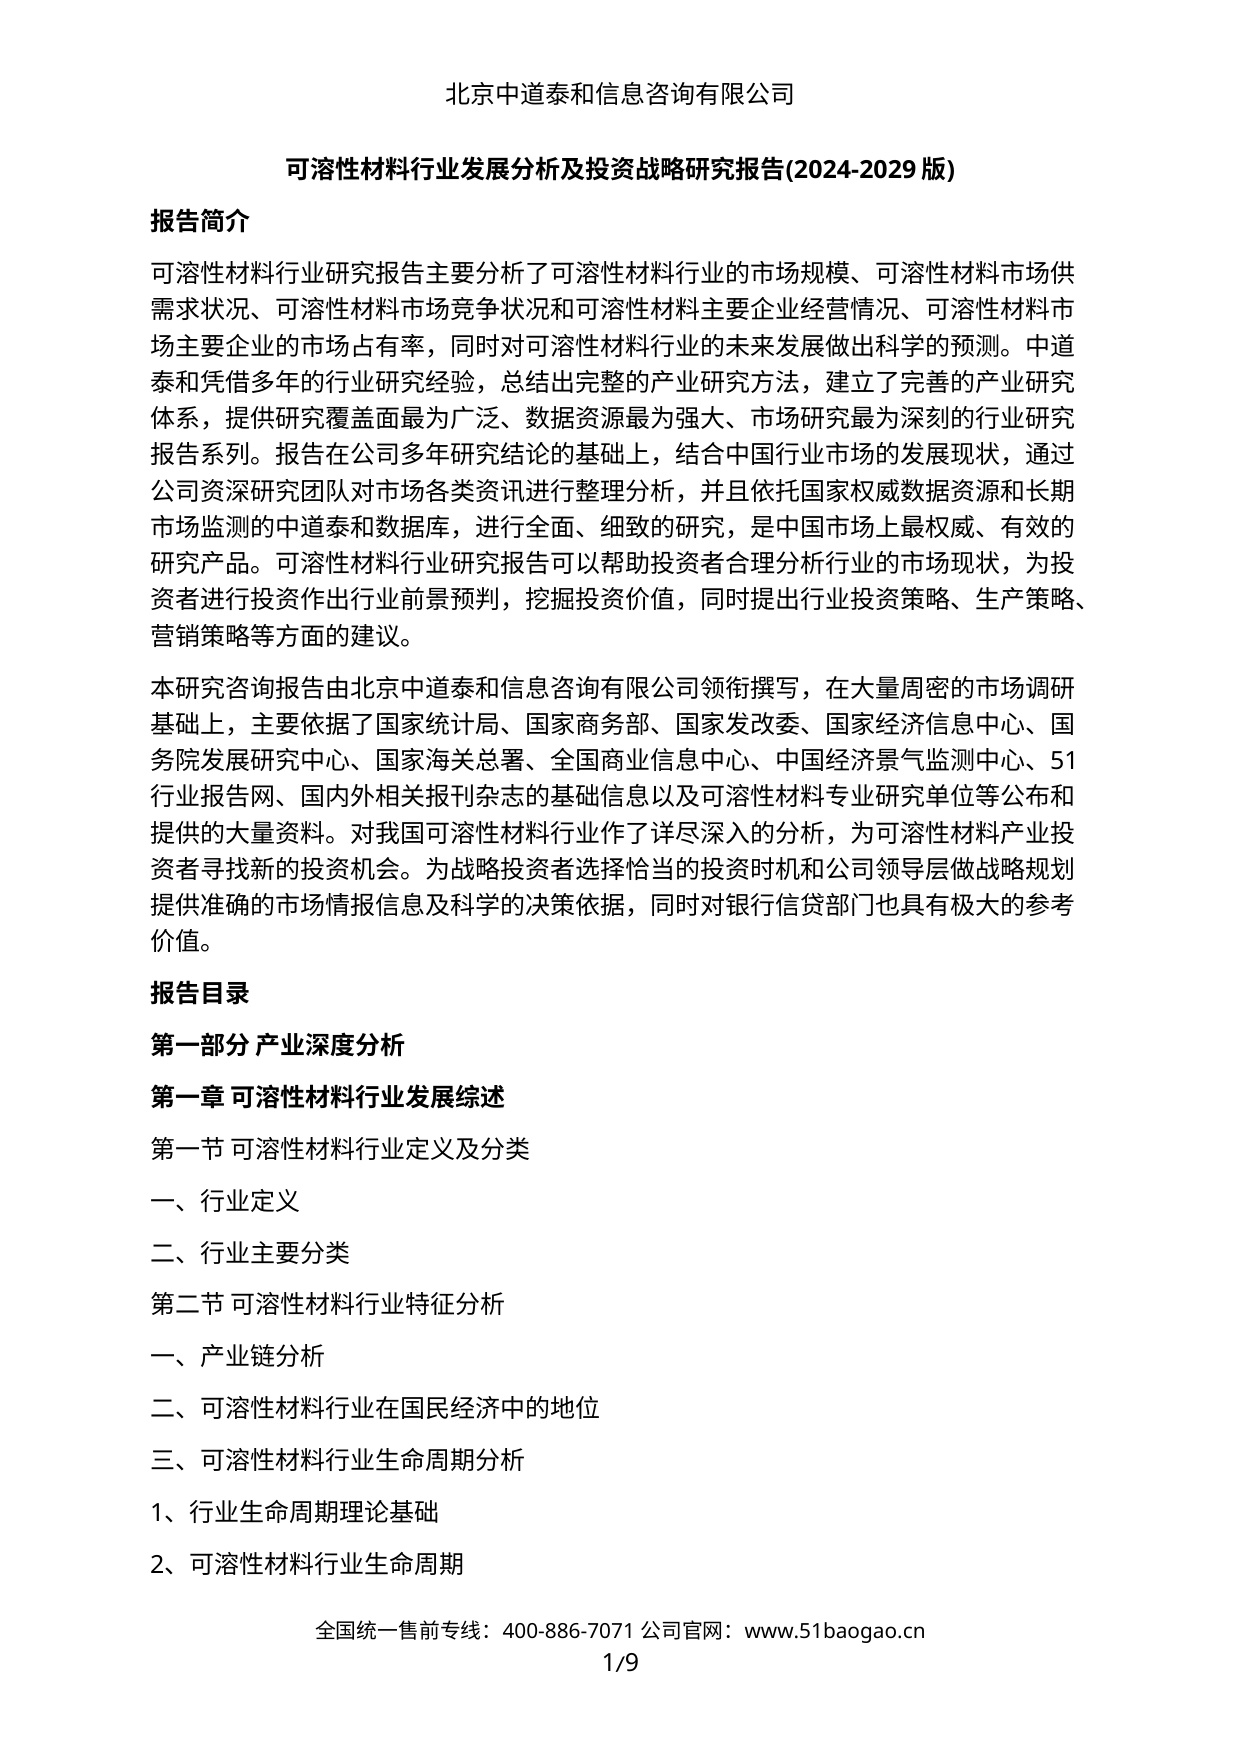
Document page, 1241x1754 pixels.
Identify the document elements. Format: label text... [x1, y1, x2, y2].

text 可溶性材料行业发展分析及投资战略研究报告(2024-2029版) [150, 150, 1090, 186]
text 本研究咨询报告由北京中道泰和信息咨询有限公司领衔撰写，在大量周密的市场调研基础上，主要依据了国家统计局、国家商务部、国家发改委、国家经济信息中心、国务院发展研究中心、国家海关总署、全国商业信息中心、中国经济景气监测中心、51行业报告网、国内外相关报刊杂志的基础信息以及可溶性材料专业研究单位等公布和提供的大量资料。对我国可溶性材料行业作了详尽深入的分析，为可溶性材料产业投资者寻找新的投资机会。为战略投资者选择恰当的投资时机和公司领导层做战略规划提供准确的市场情报信息及科学的决策依据，同时对银行信贷部门也具有极大的参考价值。 [150, 668, 1090, 958]
text 2、可溶性材料行业生命周期 [150, 1544, 1090, 1581]
text 报告简介 [150, 202, 1090, 238]
text 一、行业定义 [150, 1181, 1090, 1217]
text 第二节 可溶性材料行业特征分析 [150, 1285, 1090, 1321]
text 第一部分 产业深度分析 [150, 1026, 1090, 1062]
text 可溶性材料行业研究报告主要分析了可溶性材料行业的市场规模、可溶性材料市场供需求状况、可溶性材料市场竞争状况和可溶性材料主要企业经营情况、可溶性材料市场主要企业的市场占有率，同时对可溶性材料行业的未来发展做出科学的预测。中道泰和凭借多年的行业研究经验，总结出完整的产业研究方法，建立了完善的产业研究体系，提供研究覆盖面最为广泛、数据资源最为强大、市场研究最为深刻的行业研究报告系列。报告在公司多年研究结论的基础上，结合中国行业市场的发展现状，通过公司资深研究团队对市场各类资讯进行整理分析，并且依托国家权威数据资源和长期市场监测的中道泰和数据库，进行全面、细致的研究，是中国市场上最权威、有效的研究产品。可溶性材料行业研究报告可以帮助投资者合理分析行业的市场现状，为投资者进行投资作出行业前景预判，挖掘投资价值，同时提出行业投资策略、生产策略、营销策略等方面的建议。 [150, 254, 1090, 652]
text 报告目录 [150, 974, 1090, 1010]
text 1、行业生命周期理论基础 [150, 1492, 1090, 1529]
text 一、产业链分析 [150, 1337, 1090, 1373]
text 二、可溶性材料行业在国民经济中的地位 [150, 1389, 1090, 1425]
text 二、行业主要分类 [150, 1233, 1090, 1269]
text 第一章 可溶性材料行业发展综述 [150, 1077, 1090, 1114]
text 三、可溶性材料行业生命周期分析 [150, 1441, 1090, 1477]
text 第一节 可溶性材料行业定义及分类 [150, 1129, 1090, 1166]
